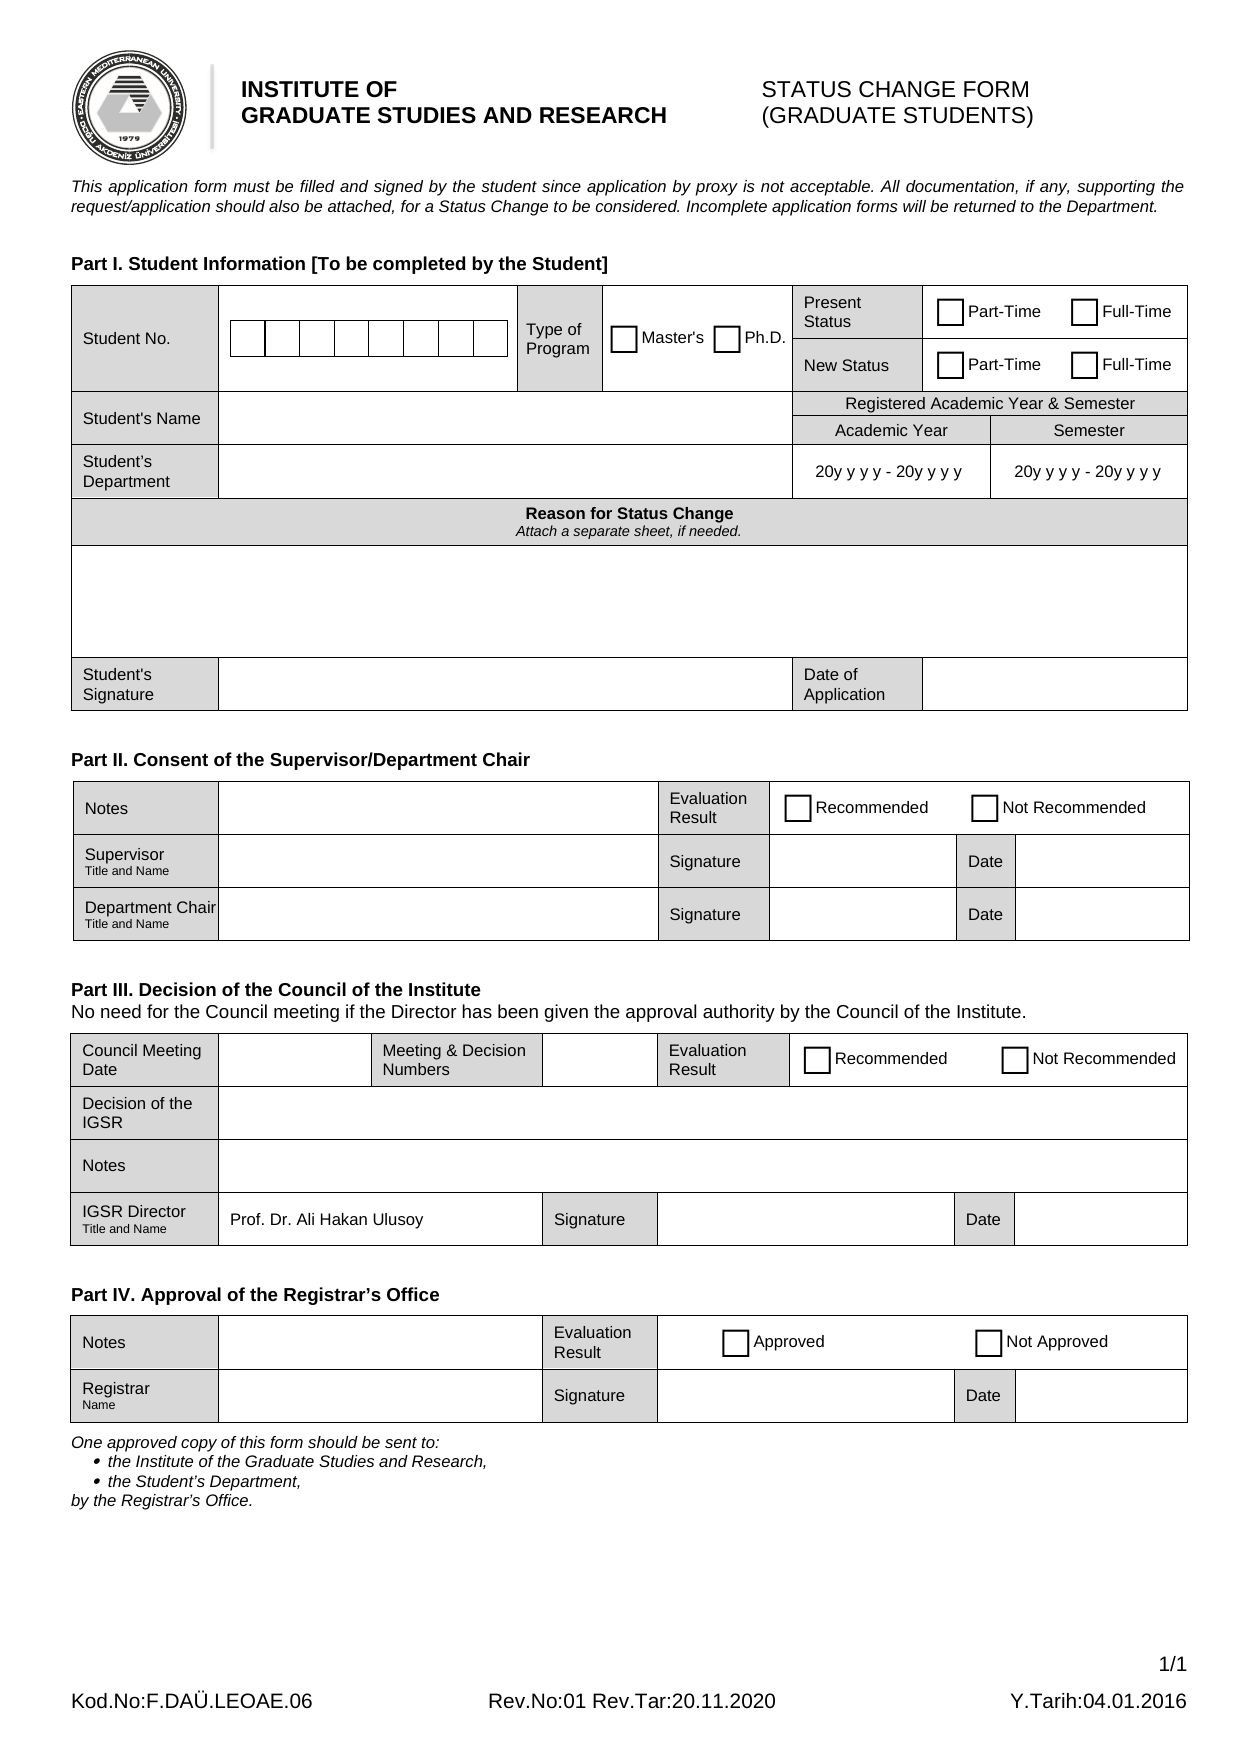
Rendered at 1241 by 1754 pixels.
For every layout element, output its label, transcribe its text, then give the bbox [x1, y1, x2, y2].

table_cell Full-Time [1056, 339, 1187, 391]
table_cell [1015, 1193, 1187, 1245]
table_cell Signature [659, 888, 769, 940]
table_cell [219, 1140, 1187, 1192]
table_header Notes [71, 1316, 218, 1368]
table_cell Student's Signature [72, 658, 218, 710]
table_header Full-Time [1056, 286, 1187, 338]
table_cell [770, 835, 956, 887]
table_header Not Recommended [957, 782, 1189, 834]
table_header Student No. [72, 286, 218, 391]
table_cell [923, 658, 1187, 710]
table_cell Registered Academic Year & Semester [793, 392, 1187, 415]
table_cell Date [955, 1370, 1015, 1422]
table_header Master's [603, 286, 706, 391]
table_cell Academic Year [793, 416, 990, 444]
text Part IV. Approval of the Registrar’s Office [71, 1283, 1187, 1305]
table_header Not Recommended [987, 1034, 1187, 1086]
table_cell Part-Time [923, 339, 1056, 391]
list the Institute of the Graduate Studies and Research, [92, 1452, 1187, 1472]
table_cell Reason for Status Change Attach a separate sheet, if needed. [72, 499, 1187, 545]
table_cell [1016, 1370, 1187, 1422]
table_header Type of Program [518, 286, 602, 391]
table_cell 20 - 20 [991, 445, 1187, 497]
table_header [219, 1316, 542, 1368]
table_header Council Meeting Date [71, 1034, 218, 1086]
table_header [219, 782, 658, 834]
text One approved copy of this form should be sent to: [71, 1433, 1187, 1452]
table_cell Semester [991, 416, 1187, 444]
table_cell Student's Name [72, 392, 218, 444]
table_cell Date [957, 835, 1015, 887]
table_cell [72, 546, 1187, 657]
table_cell Student’s Department [72, 445, 218, 497]
table_cell [1016, 888, 1189, 940]
text Part I. Student Information [To be completed by the Student] [71, 253, 1187, 274]
table_cell 20 - 20 [793, 445, 990, 497]
table_cell [219, 888, 658, 940]
table_header Recommended [770, 782, 957, 834]
table_header Present Status [793, 286, 922, 338]
table_cell Prof. Dr. Ali Hakan Ulusoy [219, 1193, 542, 1245]
table_cell [658, 1370, 954, 1422]
text by the Registrar’s Office. [71, 1491, 1187, 1510]
text This application form must be filled and signed by the student since application by proxy is not acceptable. All documentation, if any, supporting the request/application should also be attached, for a Status Change to be considered. Incomplete application forms will be returned to the Department. [71, 177, 1187, 216]
text No need for the Council meeting if the Director has been given the approval authority by the Council of the Institute. [71, 1000, 1187, 1022]
table_cell New Status [793, 339, 922, 391]
table_cell Date of Application [793, 658, 922, 710]
table_header [219, 286, 517, 391]
table_cell [658, 1193, 954, 1245]
table_header [219, 1034, 371, 1086]
table_cell Supervisor Title and Name [74, 835, 218, 887]
table_header Evaluation Result [658, 1034, 789, 1086]
table_cell Decision of the IGSR [71, 1087, 218, 1139]
table_cell Date [957, 888, 1015, 940]
table_cell [219, 835, 658, 887]
table_header Recommended [790, 1034, 987, 1086]
table_header Ph.D. [706, 286, 792, 391]
table_cell [770, 888, 956, 940]
table_cell Registrar Name [71, 1370, 218, 1422]
list the Student’s Department, [92, 1472, 1187, 1491]
table_header Notes [74, 782, 218, 834]
table_cell Department Chair Title and Name [74, 888, 218, 940]
table_header [543, 1034, 657, 1086]
text Part II. Consent of the Supervisor/Department Chair [71, 749, 1187, 771]
table_header Approved [658, 1316, 886, 1368]
table_cell IGSR Director Title and Name [71, 1193, 218, 1245]
table_cell Signature [659, 835, 769, 887]
table_header Meeting & Decision Numbers [372, 1034, 542, 1086]
text Part III. Decision of the Council of the Institute [71, 979, 1187, 1000]
table_header Not Approved [886, 1316, 1187, 1368]
table_cell [219, 1087, 1187, 1139]
table_cell Notes [71, 1140, 218, 1192]
table_cell [1016, 835, 1189, 887]
table_header Evaluation Result [543, 1316, 657, 1368]
table_cell [219, 1370, 542, 1422]
table_header Part-Time [923, 286, 1056, 338]
table_cell Date [955, 1193, 1014, 1245]
table_cell [219, 658, 792, 710]
table_cell [219, 392, 792, 444]
table_cell Signature [543, 1370, 657, 1422]
table_cell [219, 445, 792, 497]
table_header Evaluation Result [659, 782, 769, 834]
table_cell Signature [543, 1193, 657, 1245]
